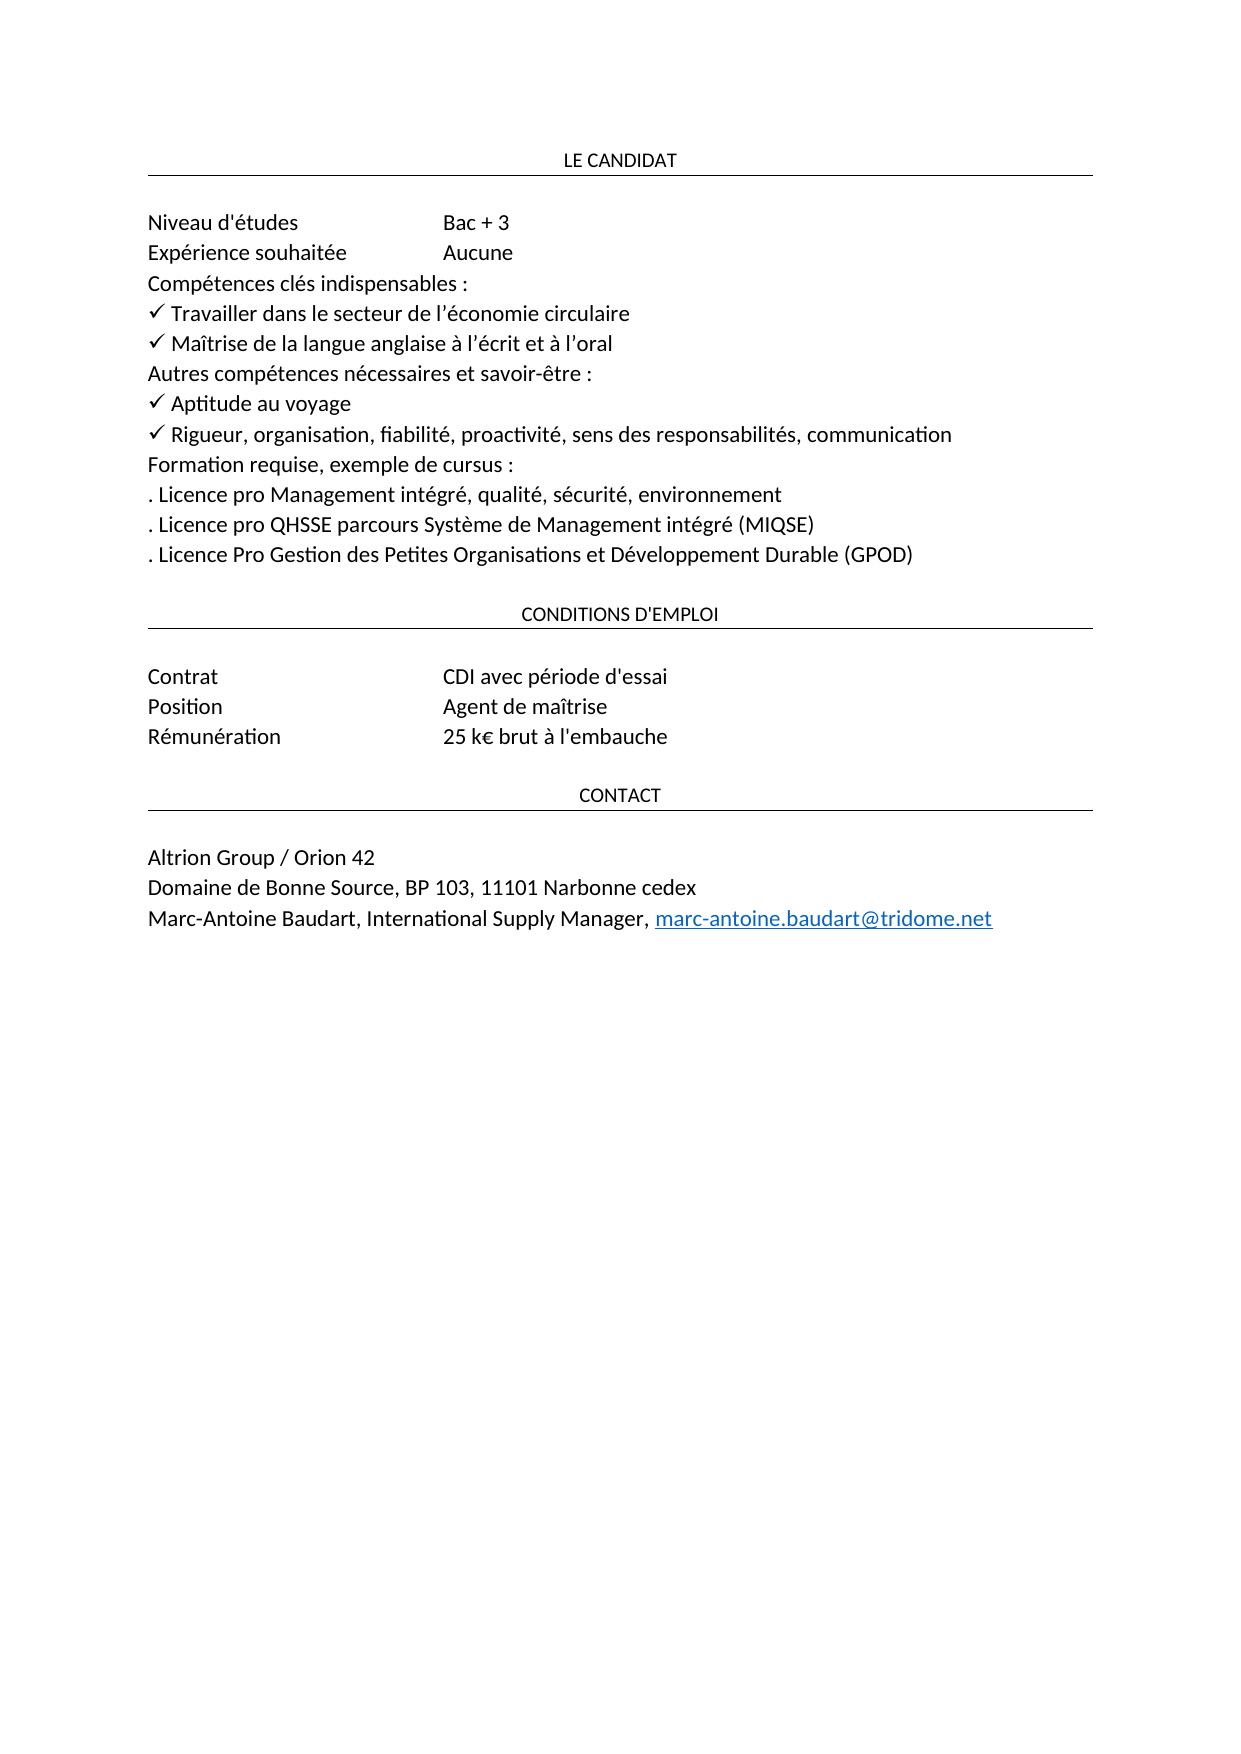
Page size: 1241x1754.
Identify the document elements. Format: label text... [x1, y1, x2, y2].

text Rémunération 25 k€ brut à l'embauche [148, 722, 1093, 750]
text Expérience souhaitée Aucune [148, 238, 1093, 267]
text . Licence pro QHSSE parcours Système de Management intégré (MIQSE) [148, 510, 1093, 538]
text Compétences clés indispensables : [148, 269, 1093, 297]
text . Licence pro Management intégré, qualité, sécurité, environnement [148, 480, 1093, 508]
text Niveau d'études Bac + 3 [148, 208, 1093, 236]
text . Licence Pro Gestion des Petites Organisations et Développement Durable (GPOD) [148, 541, 1093, 569]
text Altrion Group / Orion 42 [148, 843, 1093, 871]
text Contrat CDI avec période d'essai [148, 662, 1093, 690]
text Rigueur, organisation, fiabilité, proactivité, sens des responsabilités, communication [148, 420, 1093, 448]
text CONDITIONS D'EMPLOI [148, 601, 1093, 628]
text Autres compétences nécessaires et savoir-être : [148, 359, 1093, 387]
text Position Agent de maîtrise [148, 692, 1093, 720]
text CONTACT [148, 783, 1093, 810]
text Maîtrise de la langue anglaise à l’écrit et à l’oral [148, 329, 1093, 357]
text Formation requise, exemple de cursus : [148, 450, 1093, 478]
text LE CANDIDAT [148, 148, 1093, 175]
text Travailler dans le secteur de l’économie circulaire [148, 299, 1093, 327]
text Marc-Antoine Baudart, International Supply Manager, marc-antoine.baudart@tridome.net [148, 904, 1093, 932]
text Domaine de Bonne Source, BP 103, 11101 Narbonne cedex [148, 873, 1093, 902]
text Aptitude au voyage [148, 389, 1093, 418]
